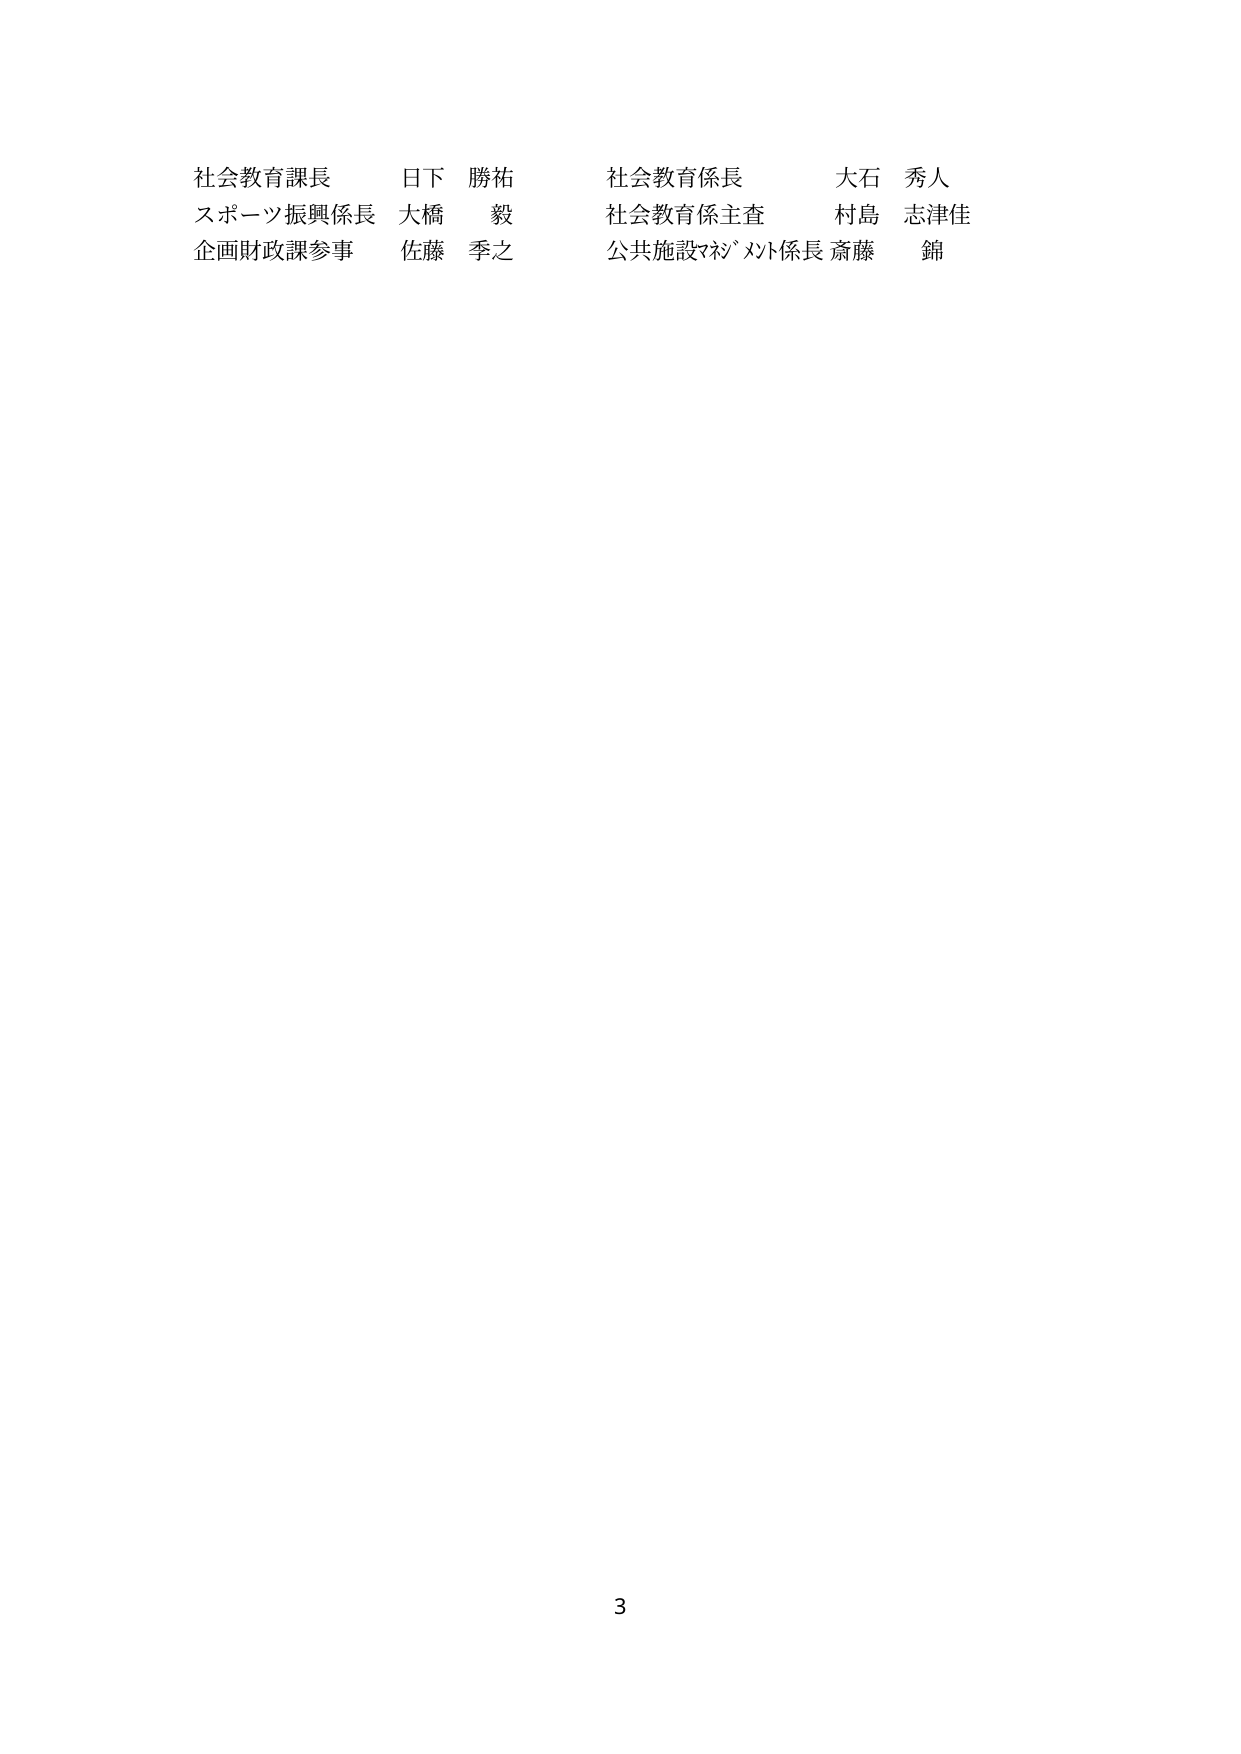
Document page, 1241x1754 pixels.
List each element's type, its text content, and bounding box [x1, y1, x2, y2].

text スポーツ振興係長 大橋 毅 社会教育係主査 村島 志津佳 [148, 195, 1092, 231]
text 企画財政課参事 佐藤 季之 公共施設ﾏﾈｼﾞﾒﾝﾄ係長 斎藤 錦 [148, 231, 1092, 268]
text 社会教育課長 日下 勝祐 社会教育係長 大石 秀人 [148, 158, 1092, 195]
